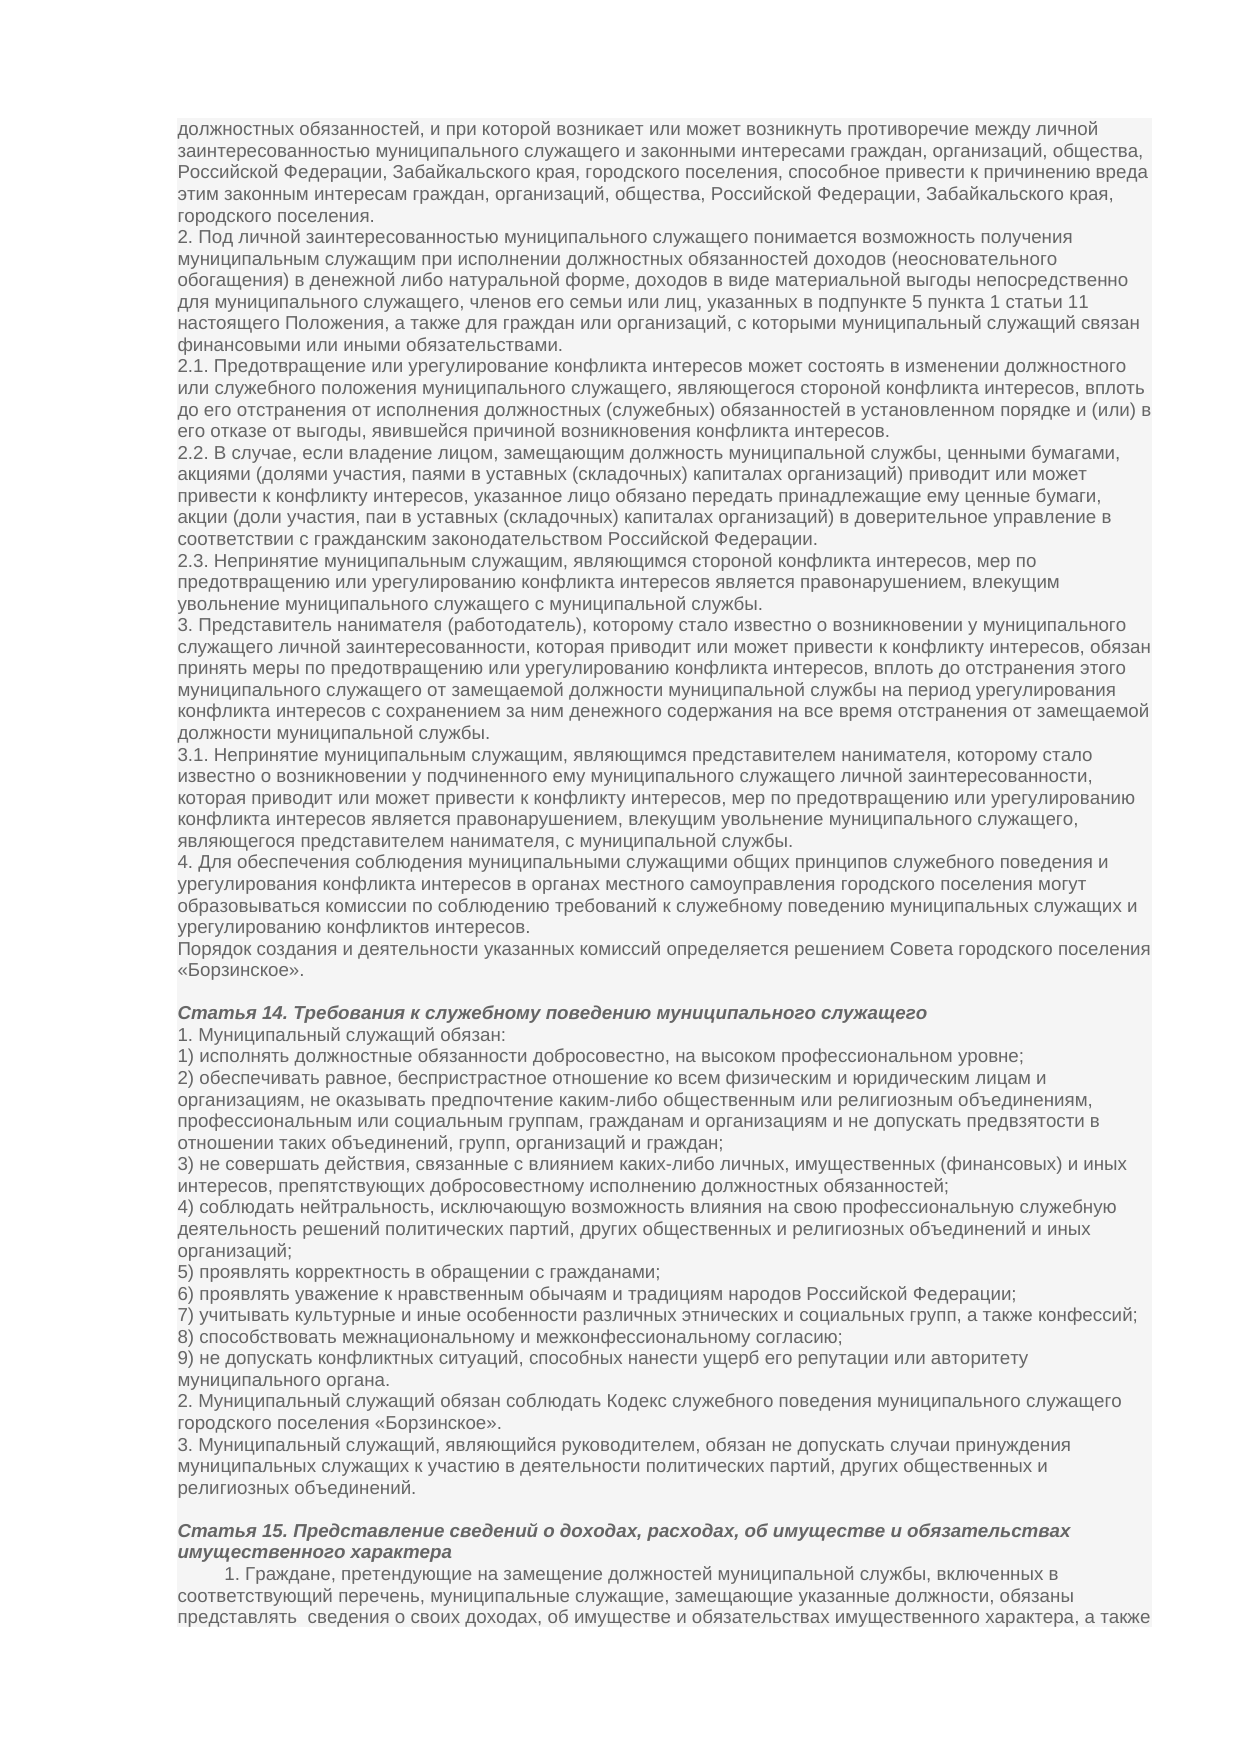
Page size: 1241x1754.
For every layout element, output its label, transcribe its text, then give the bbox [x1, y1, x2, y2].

text 2.3. Непринятие муниципальным служащим, являющимся стороной конфликта интересов, мер по предотвращению или урегулированию конфликта интересов является правонарушением, влекущим увольнение муниципального служащего с муниципальной службы. [177, 549, 1152, 614]
text Статья 14. Требования к служебному поведению муниципального служащего [177, 1002, 1152, 1024]
text 3. Муниципальный служащий, являющийся руководителем, обязан не допускать случаи принуждения муниципальных служащих к участию в деятельности политических партий, других общественных и религиозных объединений. [177, 1433, 1152, 1498]
text 2.2. В случае, если владение лицом, замещающим должность муниципальной службы, ценными бумагами, акциями (долями участия, паями в уставных (складочных) капиталах организаций) приводит или может привести к конфликту интересов, указанное лицо обязано передать принадлежащие ему ценные бумаги, акции (доли участия, паи в уставных (складочных) капиталах организаций) в доверительное управление в соответствии с гражданским законодательством Российской Федерации. [177, 442, 1152, 549]
text 4) соблюдать нейтральность, исключающую возможность влияния на свою профессиональную служебную деятельность решений политических партий, других общественных и религиозных объединений и иных организаций; [177, 1196, 1152, 1261]
text Порядок создания и деятельности указанных комиссий определяется решением Совета городского поселения «Борзинское». [177, 937, 1152, 981]
text 4. Для обеспечения соблюдения муниципальными служащими общих принципов служебного поведения и урегулирования конфликта интересов в органах местного самоуправления городского поселения могут образовываться комиссии по соблюдению требований к служебному поведению муниципальных служащих и урегулированию конфликтов интересов. [177, 851, 1152, 937]
text 2) обеспечивать равное, беспристрастное отношение ко всем физическим и юридическим лицам и организациям, не оказывать предпочтение каким-либо общественным или религиозным объединениям, профессиональным или социальным группам, гражданам и организациям и не допускать предвзятости в отношении таких объединений, групп, организаций и граждан; [177, 1067, 1152, 1153]
text 9) не допускать конфликтных ситуаций, способных нанести ущерб его репутации или авторитету муниципального органа. [177, 1347, 1152, 1390]
text 3.1. Непринятие муниципальным служащим, являющимся представителем нанимателя, которому стало известно о возникновении у подчиненного ему муниципального служащего личной заинтересованности, которая приводит или может привести к конфликту интересов, мер по предотвращению или урегулированию конфликта интересов является правонарушением, влекущим увольнение муниципального служащего, являющегося представителем нанимателя, с муниципальной службы. [177, 743, 1152, 851]
text 2. Муниципальный служащий обязан соблюдать Кодекс служебного поведения муниципального служащего городского поселения «Борзинское». [177, 1390, 1152, 1433]
text 1. Муниципальный служащий обязан: [177, 1024, 1152, 1045]
text 8) способствовать межнациональному и межконфессиональному согласию; [177, 1326, 1152, 1347]
text 5) проявлять корректность в обращении с гражданами; [177, 1261, 1152, 1282]
text 7) учитывать культурные и иные особенности различных этнических и социальных групп, а также конфессий; [177, 1304, 1152, 1326]
text 3. Представитель нанимателя (работодатель), которому стало известно о возникновении у муниципального служащего личной заинтересованности, которая приводит или может привести к конфликту интересов, обязан принять меры по предотвращению или урегулированию конфликта интересов, вплоть до отстранения этого муниципального служащего от замещаемой должности муниципальной службы на период урегулирования конфликта интересов с сохранением за ним денежного содержания на все время отстранения от замещаемой должности муниципальной службы. [177, 614, 1152, 743]
text 3) не совершать действия, связанные с влиянием каких-либо личных, имущественных (финансовых) и иных интересов, препятствующих добросовестному исполнению должностных обязанностей; [177, 1153, 1152, 1196]
text Статья 15. Представление сведений о доходах, расходах, об имуществе и обязательствах имущественного характера [177, 1520, 1152, 1563]
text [177, 118, 1152, 226]
text 1) исполнять должностные обязанности добросовестно, на высоком профессиональном уровне; [177, 1045, 1152, 1067]
text 2.1. Предотвращение или урегулирование конфликта интересов может состоять в изменении должностного или служебного положения муниципального служащего, являющегося стороной конфликта интересов, вплоть до его отстранения от исполнения должностных (служебных) обязанностей в установленном порядке и (или) в его отказе от выгоды, явившейся причиной возникновения конфликта интересов. [177, 355, 1152, 442]
text 6) проявлять уважение к нравственным обычаям и традициям народов Российской Федерации; [177, 1282, 1152, 1304]
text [177, 1563, 1152, 1627]
text 2. Под личной заинтересованностью муниципального служащего понимается возможность получения муниципальным служащим при исполнении должностных обязанностей доходов (неосновательного обогащения) в денежной либо натуральной форме, доходов в виде материальной выгоды непосредственно для муниципального служащего, членов его семьи или лиц, указанных в подпункте 5 пункта 1 статьи 11 настоящего Положения, а также для граждан или организаций, с которыми муниципальный служащий связан финансовыми или иными обязательствами. [177, 226, 1152, 355]
